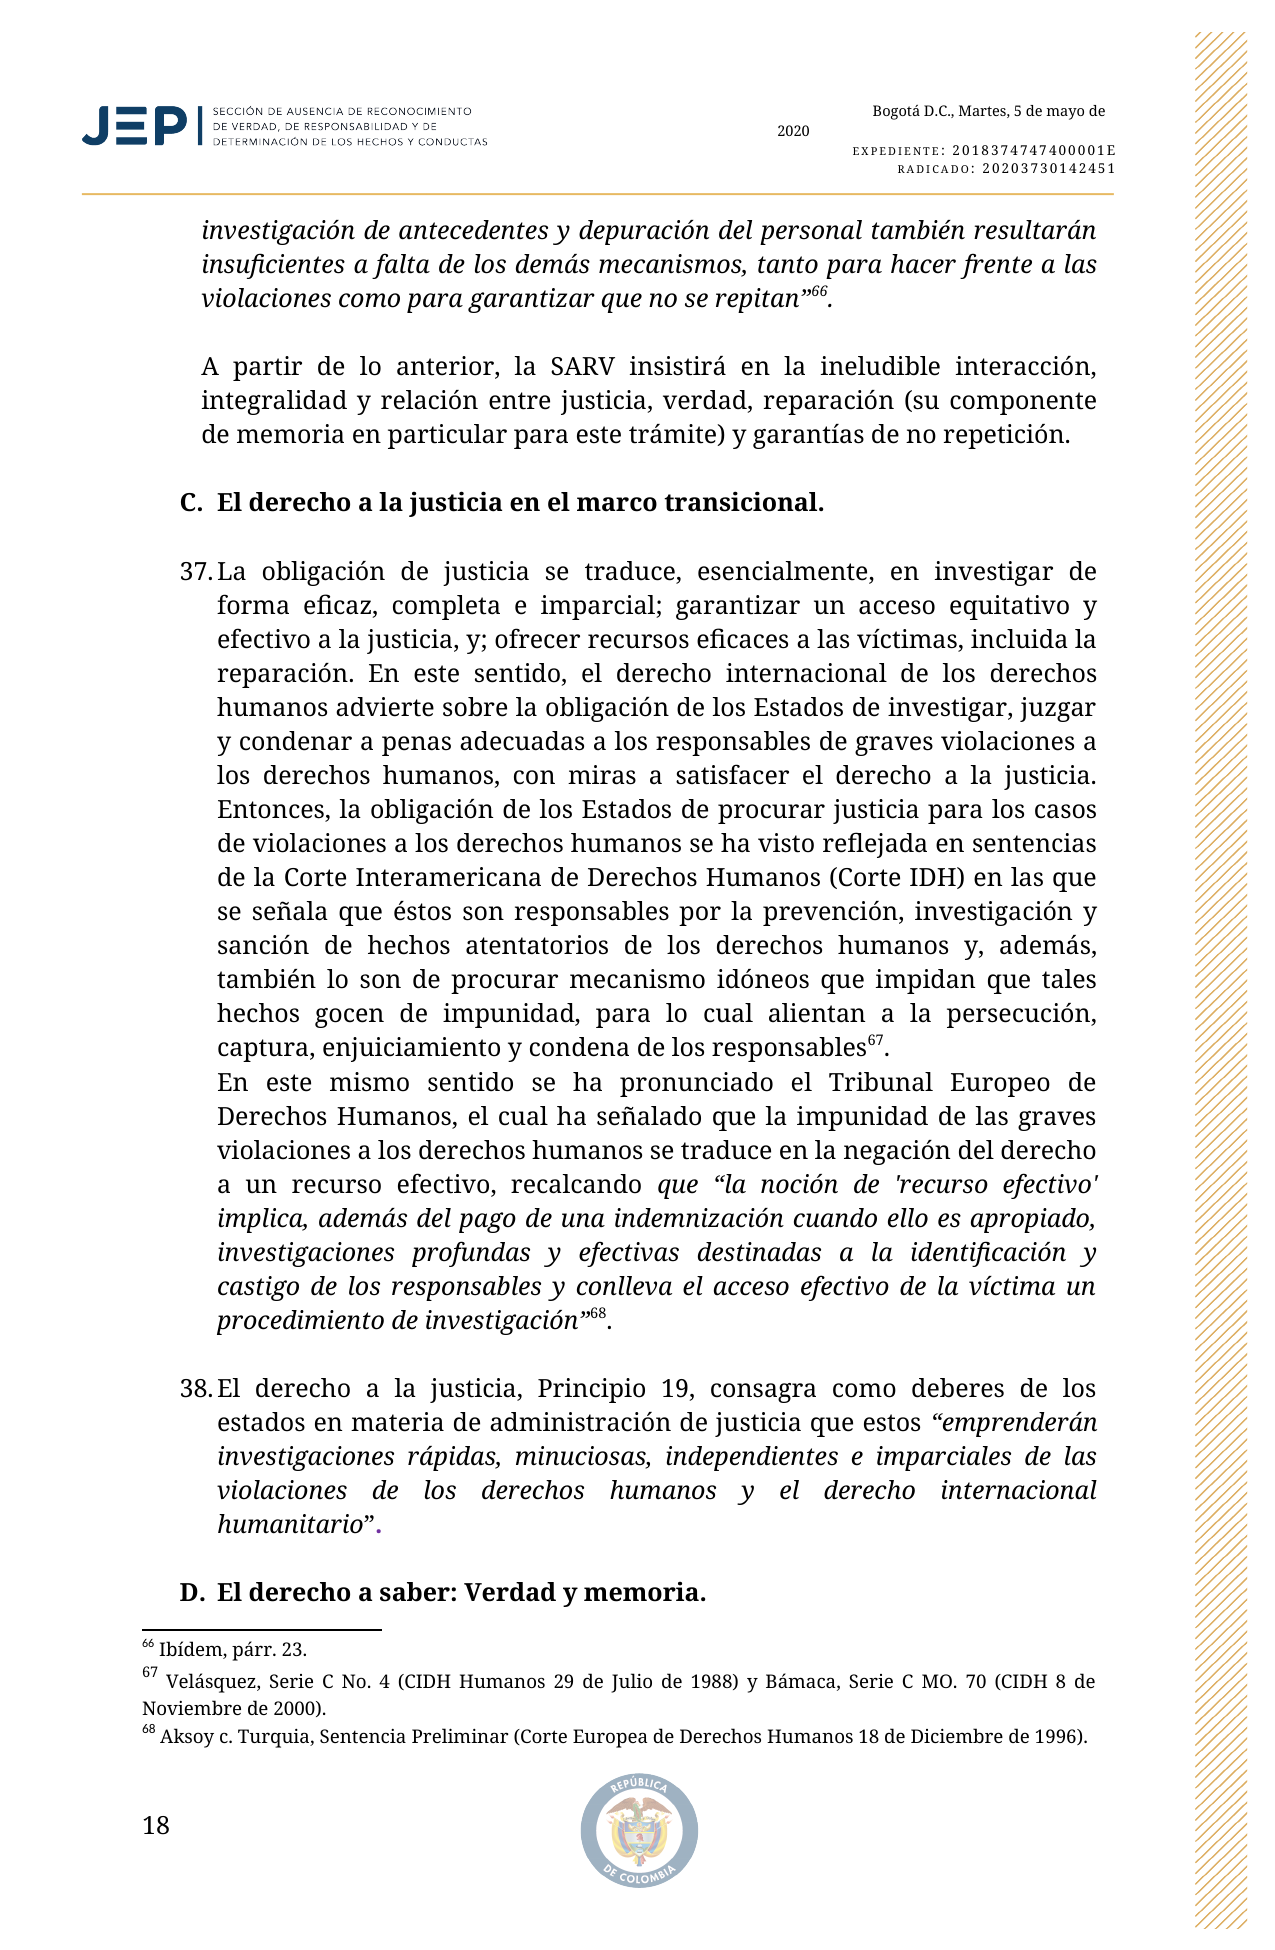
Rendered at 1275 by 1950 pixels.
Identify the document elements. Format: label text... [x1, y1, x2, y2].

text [201, 213, 1098, 315]
list El derecho a saber: Verdad y memoria. [179, 1575, 1098, 1609]
list En este mismo sentido se ha pronunciado el Tribunal Europeo de Derechos Humanos, el cual ha señalado que la impunidad de las graves violaciones a los derechos humanos se traduce en la negación del derecho a un recurso efectivo, recalcando que “la noción de 'recurso efectivo' implica, además del pago de una indemnización cuando ello es apropiado, investigaciones profundas y efectivas destinadas a la identificación y castigo de los responsables y conlleva el acceso efectivo de la víctima un procedimiento de investigación”. [217, 1064, 1098, 1337]
list El derecho a la justicia en el marco transicional. [179, 485, 1098, 519]
picture [2, 32, 1275, 1929]
list El derecho a la justicia, Principio 19, consagra como deberes de los estados en materia de administración de justicia que estos “emprenderán investigaciones rápidas, minuciosas, independientes e imparciales de las violaciones de los derechos humanos y el derecho internacional humanitario”. [179, 1371, 1098, 1541]
list La obligación de justicia se traduce, esencialmente, en investigar de forma eficaz, completa e imparcial; garantizar un acceso equitativo y efectivo a la justicia, y; ofrecer recursos eficaces a las víctimas, incluida la reparación. En este sentido, el derecho internacional de los derechos humanos advierte sobre la obligación de los Estados de investigar, juzgar y condenar a penas adecuadas a los responsables de graves violaciones a los derechos humanos, con miras a satisfacer el derecho a la justicia. Entonces, la obligación de los Estados de procurar justicia para los casos de violaciones a los derechos humanos se ha visto reflejada en sentencias de la Corte Interamericana de Derechos Humanos (Corte IDH) en las que se señala que éstos son responsables por la prevención, investigación y sanción de hechos atentatorios de los derechos humanos y, además, también lo son de procurar mecanismo idóneos que impidan que tales hechos gocen de impunidad, para lo cual alientan a la persecución, captura, enjuiciamiento y condena de los responsables. [179, 553, 1098, 1064]
text A partir de lo anterior, la SARV insistirá en la ineludible interacción, integralidad y relación entre justicia, verdad, reparación (su componente de memoria en particular para este trámite) y garantías de no repetición. [201, 349, 1098, 451]
